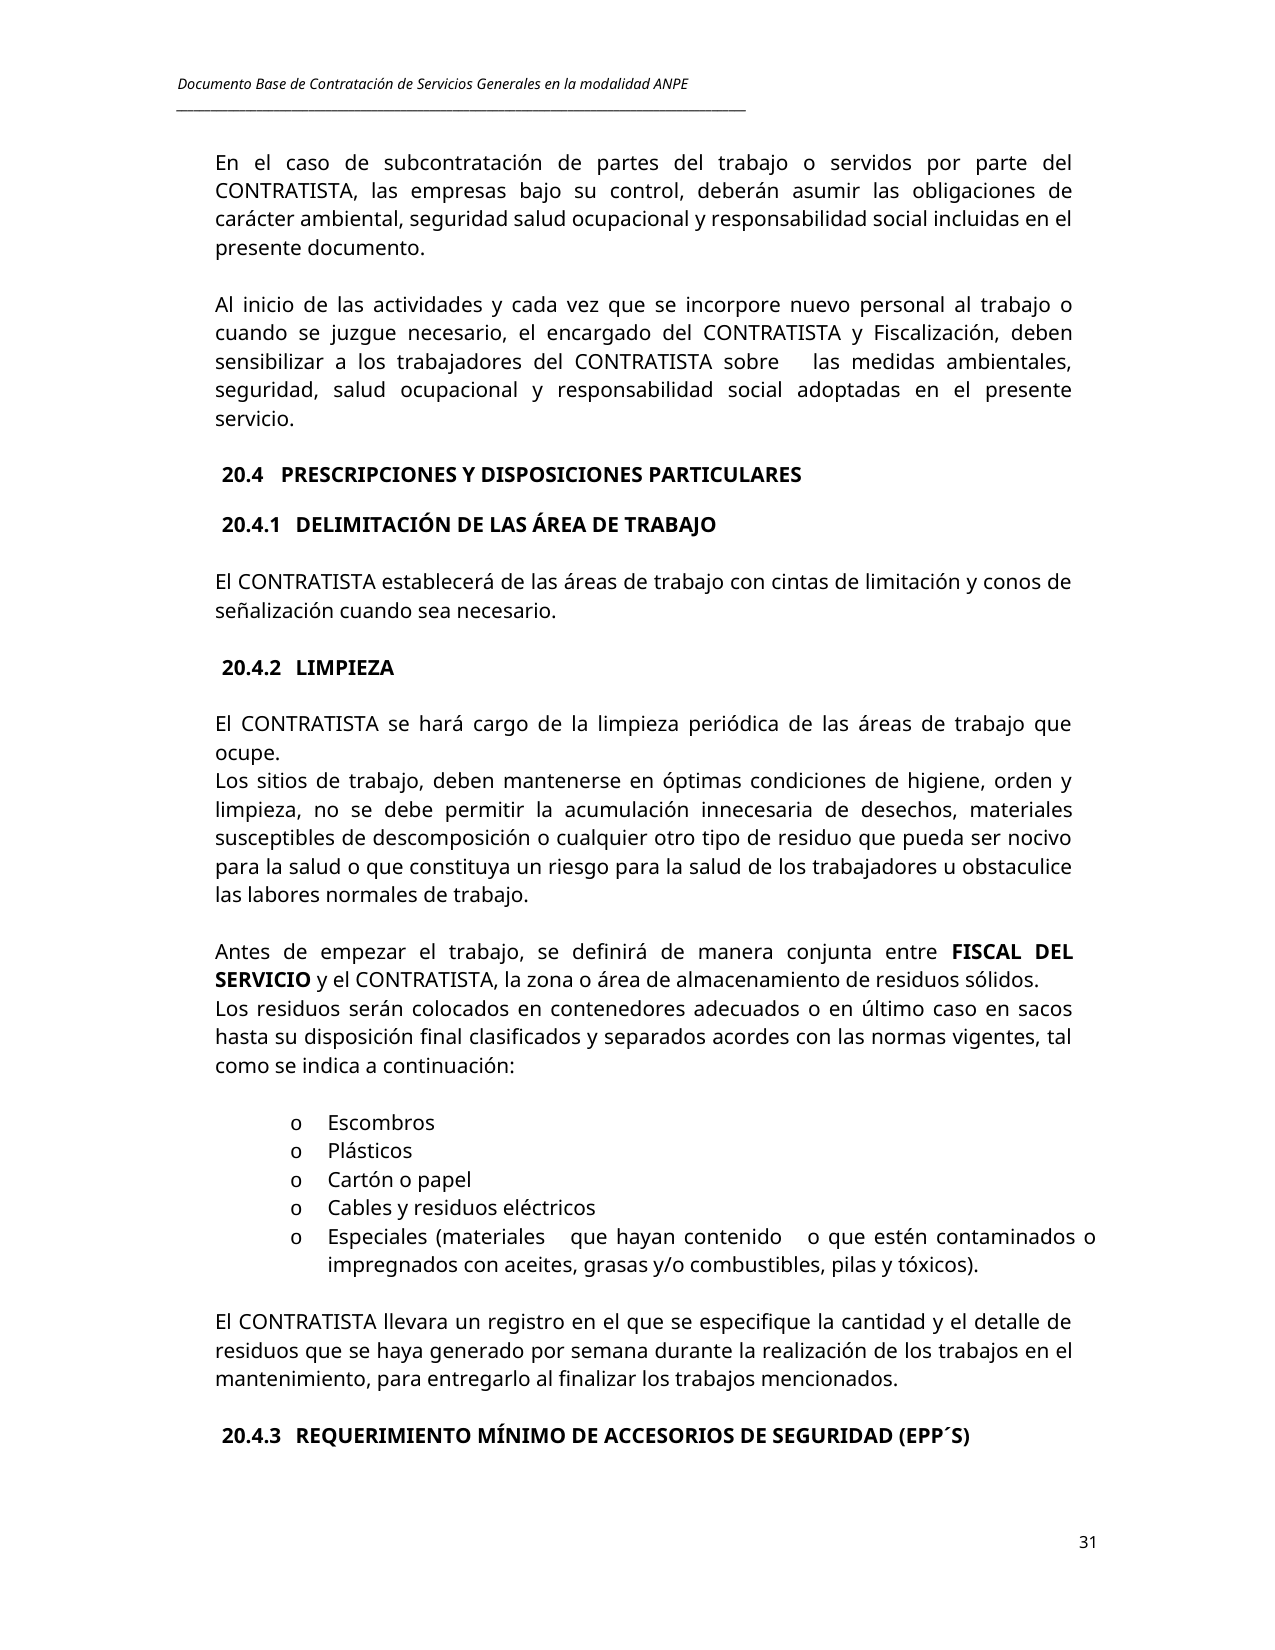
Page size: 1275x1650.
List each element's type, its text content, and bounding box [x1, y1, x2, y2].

list Plásticos [290, 1136, 1098, 1165]
text Los sitios de trabajo, deben mantenerse en óptimas condiciones de higiene, orden y limpieza, no se debe permitir la acumulación innecesaria de desechos, materiales susceptibles de descomposición o cualquier otro tipo de residuo que pueda ser nocivo para la salud o que constituya un riesgo para la salud de los trabajadores u obstaculice las labores normales de trabajo. [215, 766, 1073, 909]
list Escombros [290, 1108, 1098, 1136]
text El CONTRATISTA se hará cargo de la limpieza periódica de las áreas de trabajo que ocupe. [215, 709, 1073, 766]
text El CONTRATISTA establecerá de las áreas de trabajo con cintas de limitación y conos de señalización cuando sea necesario. [215, 567, 1073, 624]
text En el caso de subcontratación de partes del trabajo o servidos por parte del CONTRATISTA, las empresas bajo su control, deberán asumir las obligaciones de carácter ambiental, seguridad salud ocupacional y responsabilidad social incluidas en el presente documento. [215, 148, 1073, 261]
list Cables y residuos eléctricos [290, 1193, 1098, 1222]
list DELIMITACIÓN DE LAS ÁREA DE TRABAJO [222, 511, 1098, 539]
list PRESCRIPCIONES Y DISPOSICIONES PARTICULARES [222, 461, 1098, 489]
text Al inicio de las actividades y cada vez que se incorpore nuevo personal al trabajo o cuando se juzgue necesario, el encargado del CONTRATISTA y Fiscalización, deben sensibilizar a los trabajadores del CONTRATISTA sobre las medidas ambientales, seguridad, salud ocupacional y responsabilidad social adoptadas en el presente servicio. [215, 290, 1073, 432]
text El CONTRATISTA llevara un registro en el que se especifique la cantidad y el detalle de residuos que se haya generado por semana durante la realización de los trabajos en el mantenimiento, para entregarlo al finalizar los trabajos mencionados. [215, 1307, 1073, 1393]
list Especiales (materiales que hayan contenido o que estén contaminados o impregnados con aceites, grasas y/o combustibles, pilas y tóxicos). [290, 1222, 1098, 1279]
list REQUERIMIENTO MÍNIMO DE ACCESORIOS DE SEGURIDAD (EPP´S) [222, 1421, 1098, 1449]
text Los residuos serán colocados en contenedores adecuados o en último caso en sacos hasta su disposición final clasificados y separados acordes con las normas vigentes, tal como se indica a continuación: [215, 994, 1073, 1079]
text Antes de empezar el trabajo, se definirá de manera conjunta entre FISCAL DEL SERVICIO y el CONTRATISTA, la zona o área de almacenamiento de residuos sólidos. [215, 937, 1073, 994]
list Cartón o papel [290, 1165, 1098, 1193]
list LIMPIEZA [222, 653, 1098, 681]
